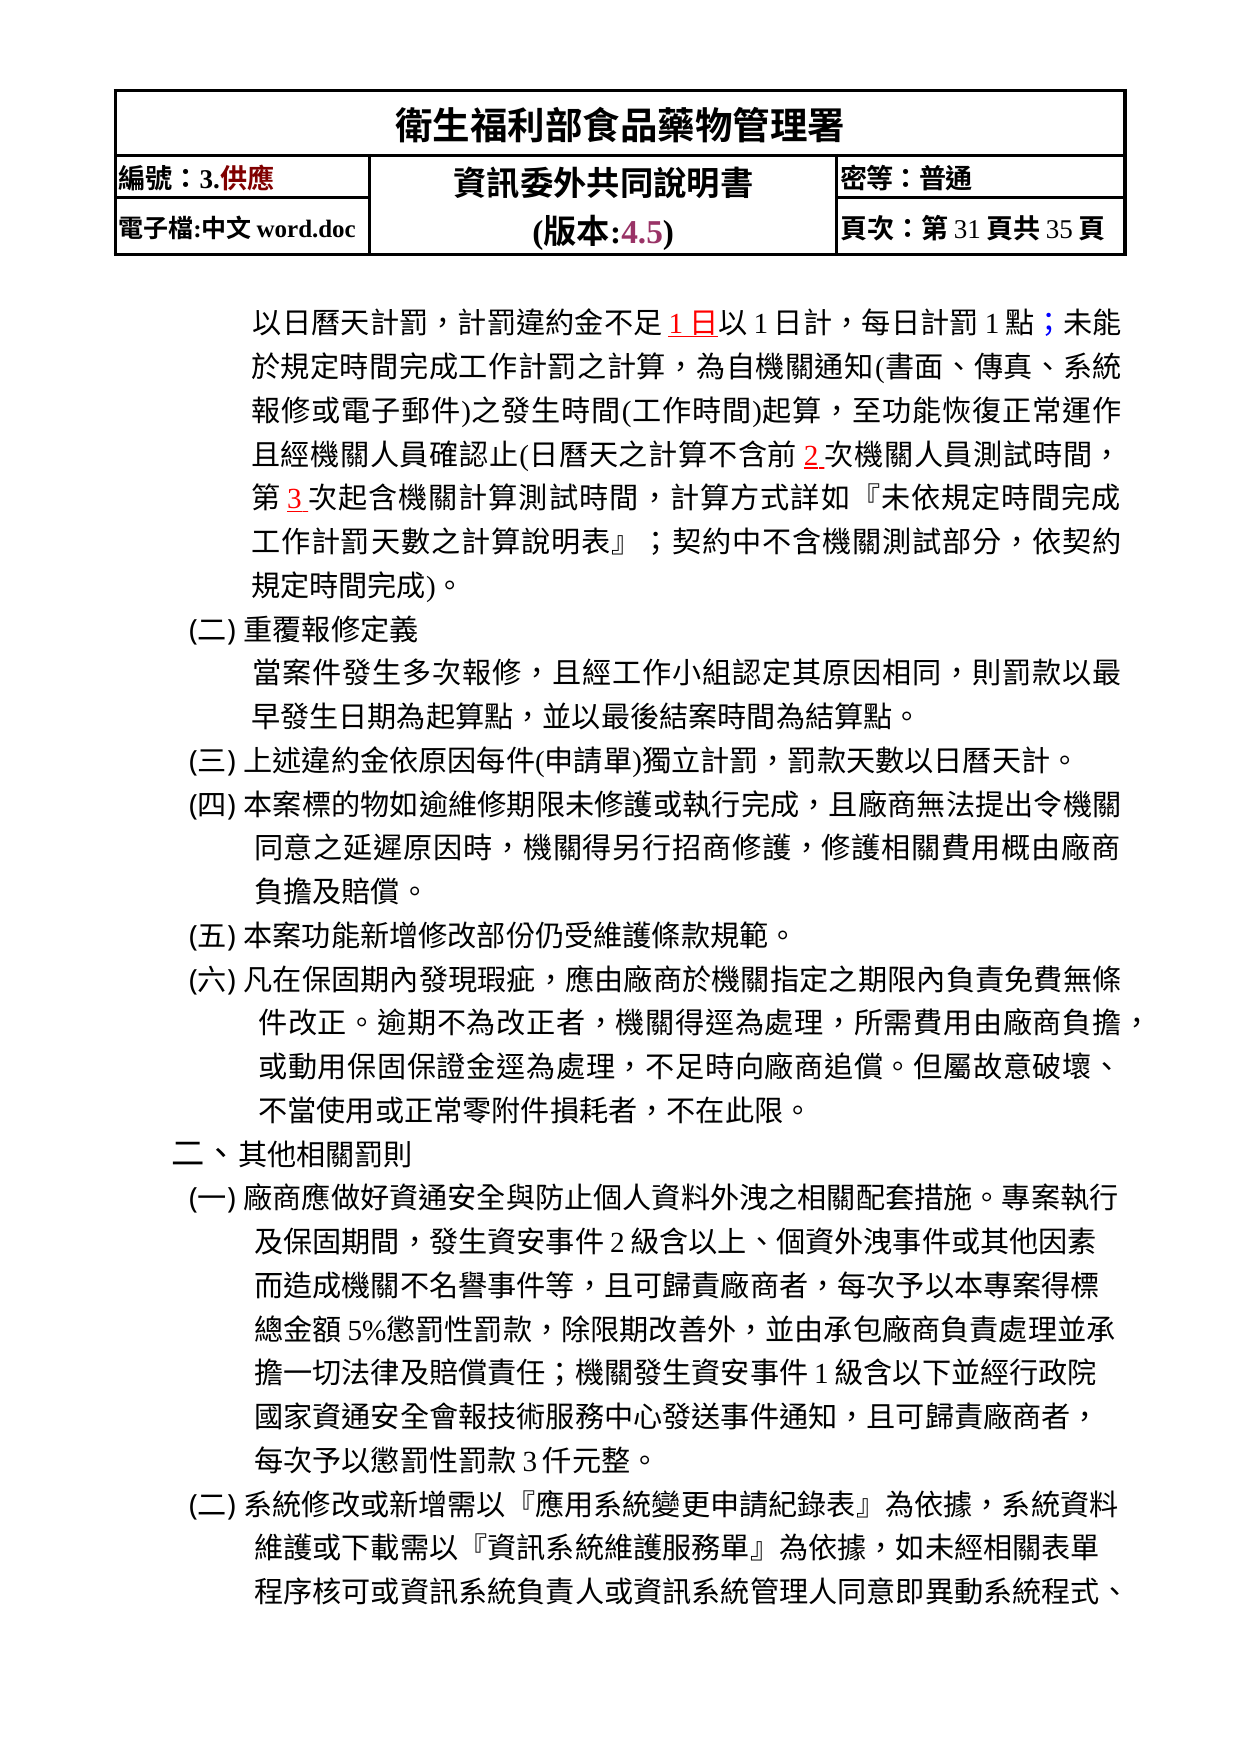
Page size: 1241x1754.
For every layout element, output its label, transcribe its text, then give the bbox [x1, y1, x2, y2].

text 上述違約金依原因每件(申請單)獨立計罰，罰款天數以日曆天計。 [189, 736, 1122, 780]
text 凡在保固期內發現瑕疵，應由廠商於機關指定之期限內負責免費無條件改正。逾期不為改正者，機關得逕為處理，所需費用由廠商負擔，或動用保固保證金逕為處理，不足時向廠商追償。但屬故意破壞、不當使用或正常零附件損耗者，不在此限。 [189, 955, 1122, 1130]
text 本案功能新增修改部份仍受維護條款規範。 [189, 911, 1122, 955]
text 重覆報修定義 [189, 605, 1122, 649]
list 其他相關罰則 [171, 1130, 1122, 1174]
list 廠商應做好資通安全與防止個人資料外洩之相關配套措施。專案執行及保固期間，發生資安事件2級含以上、個資外洩事件或其他因素而造成機關不名譽事件等，且可歸責廠商者，每次予以本專案得標總金額5%懲罰性罰款，除限期改善外，並由承包廠商負責處理並承擔一切法律及賠償責任；機關發生資安事件1級含以下並經行政院國家資通安全會報技術服務中心發送事件通知，且可歸責廠商者，每次予以懲罰性罰款3仟元整。 [189, 1174, 1122, 1480]
text 以日曆天計罰，計罰違約金不足1日以1日計，每日計罰1點；未能於規定時間完成工作計罰之計算，為自機關通知(書面、傳真、系統報修或電子郵件)之發生時間(工作時間)起算，至功能恢復正常運作且經機關人員確認止(日曆天之計算不含前2次機關人員測試時間，第3次起含機關計算測試時間，計算方式詳如『未依規定時間完成工作計罰天數之計算說明表』；契約中不含機關測試部分，依契約規定時間完成)。 [251, 299, 1122, 605]
text 本案標的物如逾維修期限未修護或執行完成，且廠商無法提出令機關同意之延遲原因時，機關得另行招商修護，修護相關費用概由廠商負擔及賠償。 [189, 780, 1122, 911]
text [189, 1480, 1122, 1611]
text 當案件發生多次報修，且經工作小組認定其原因相同，則罰款以最早發生日期為起算點，並以最後結案時間為結算點。 [251, 649, 1122, 736]
